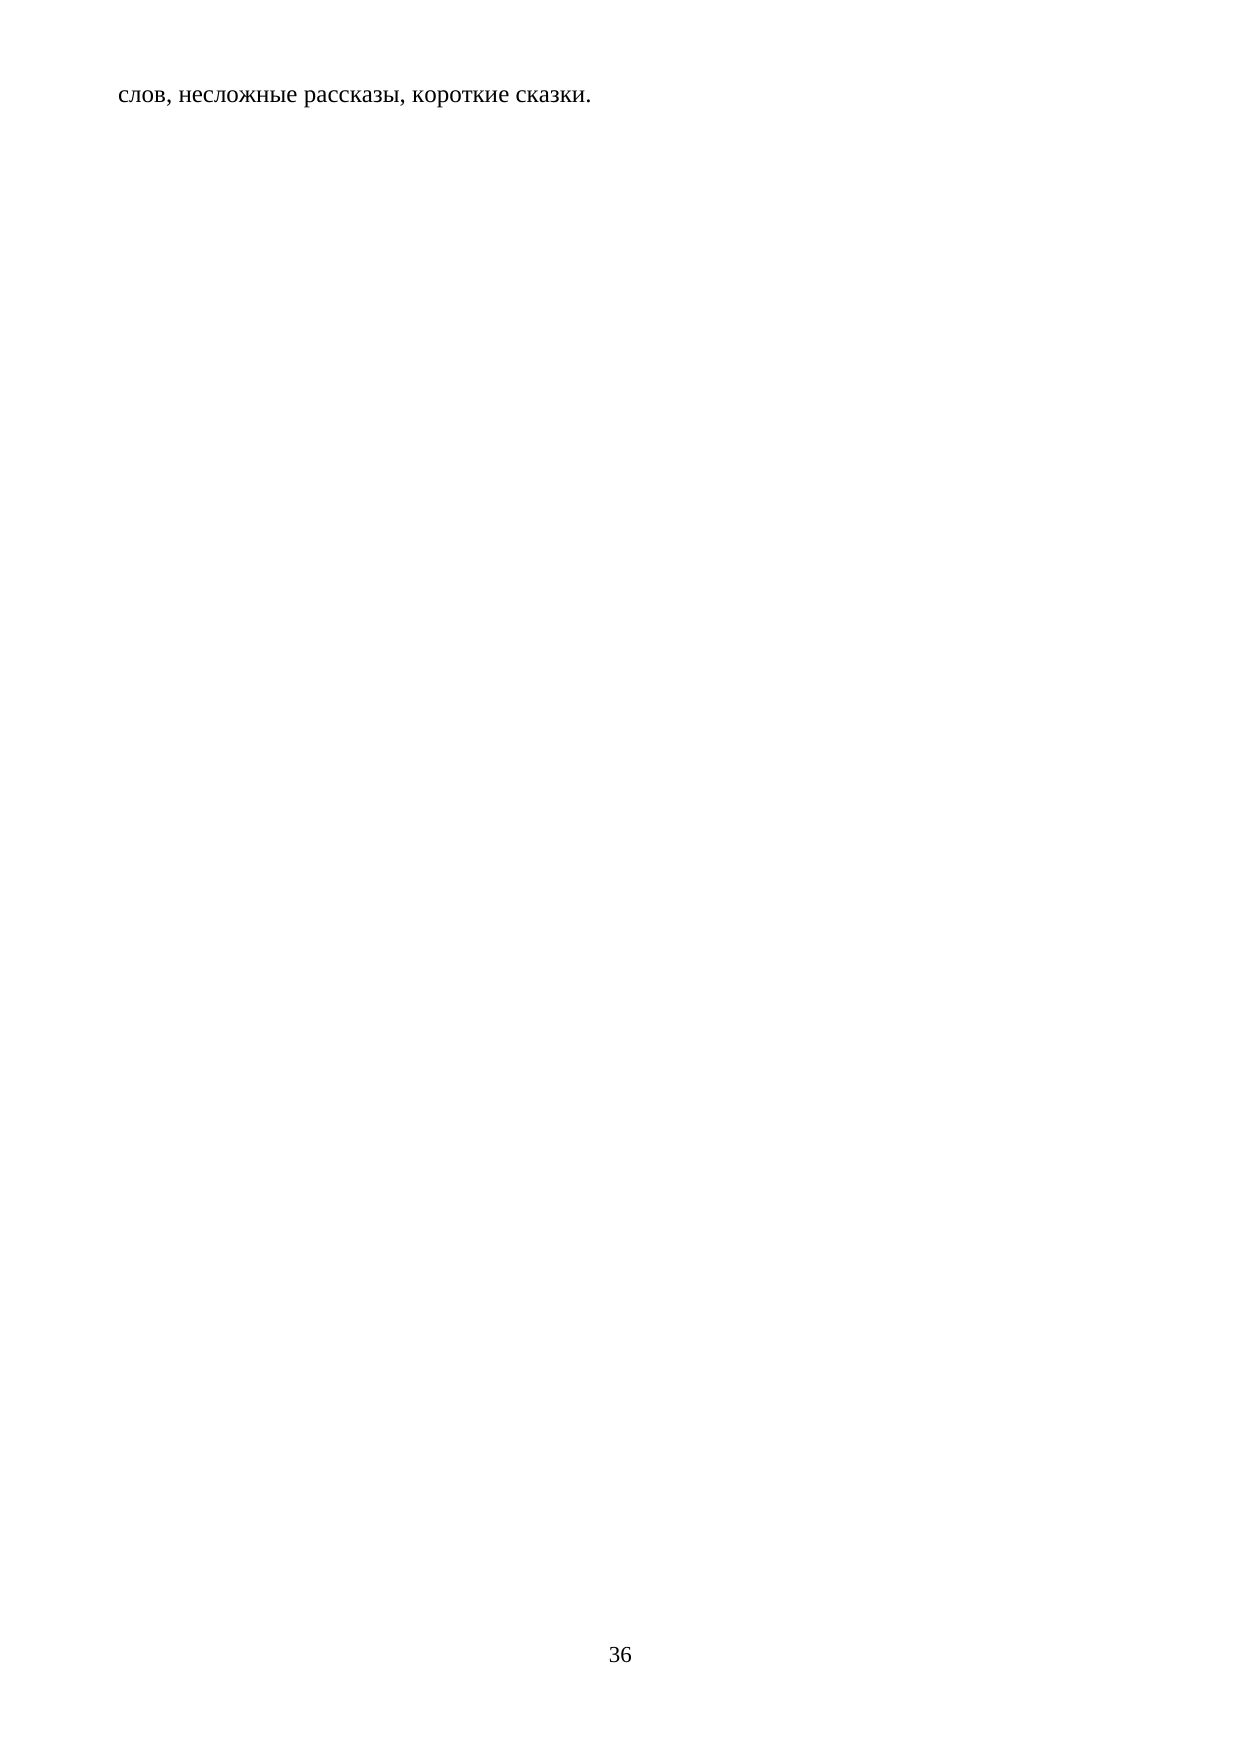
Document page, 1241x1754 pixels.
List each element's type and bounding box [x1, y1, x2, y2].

text [118, 79, 1182, 108]
